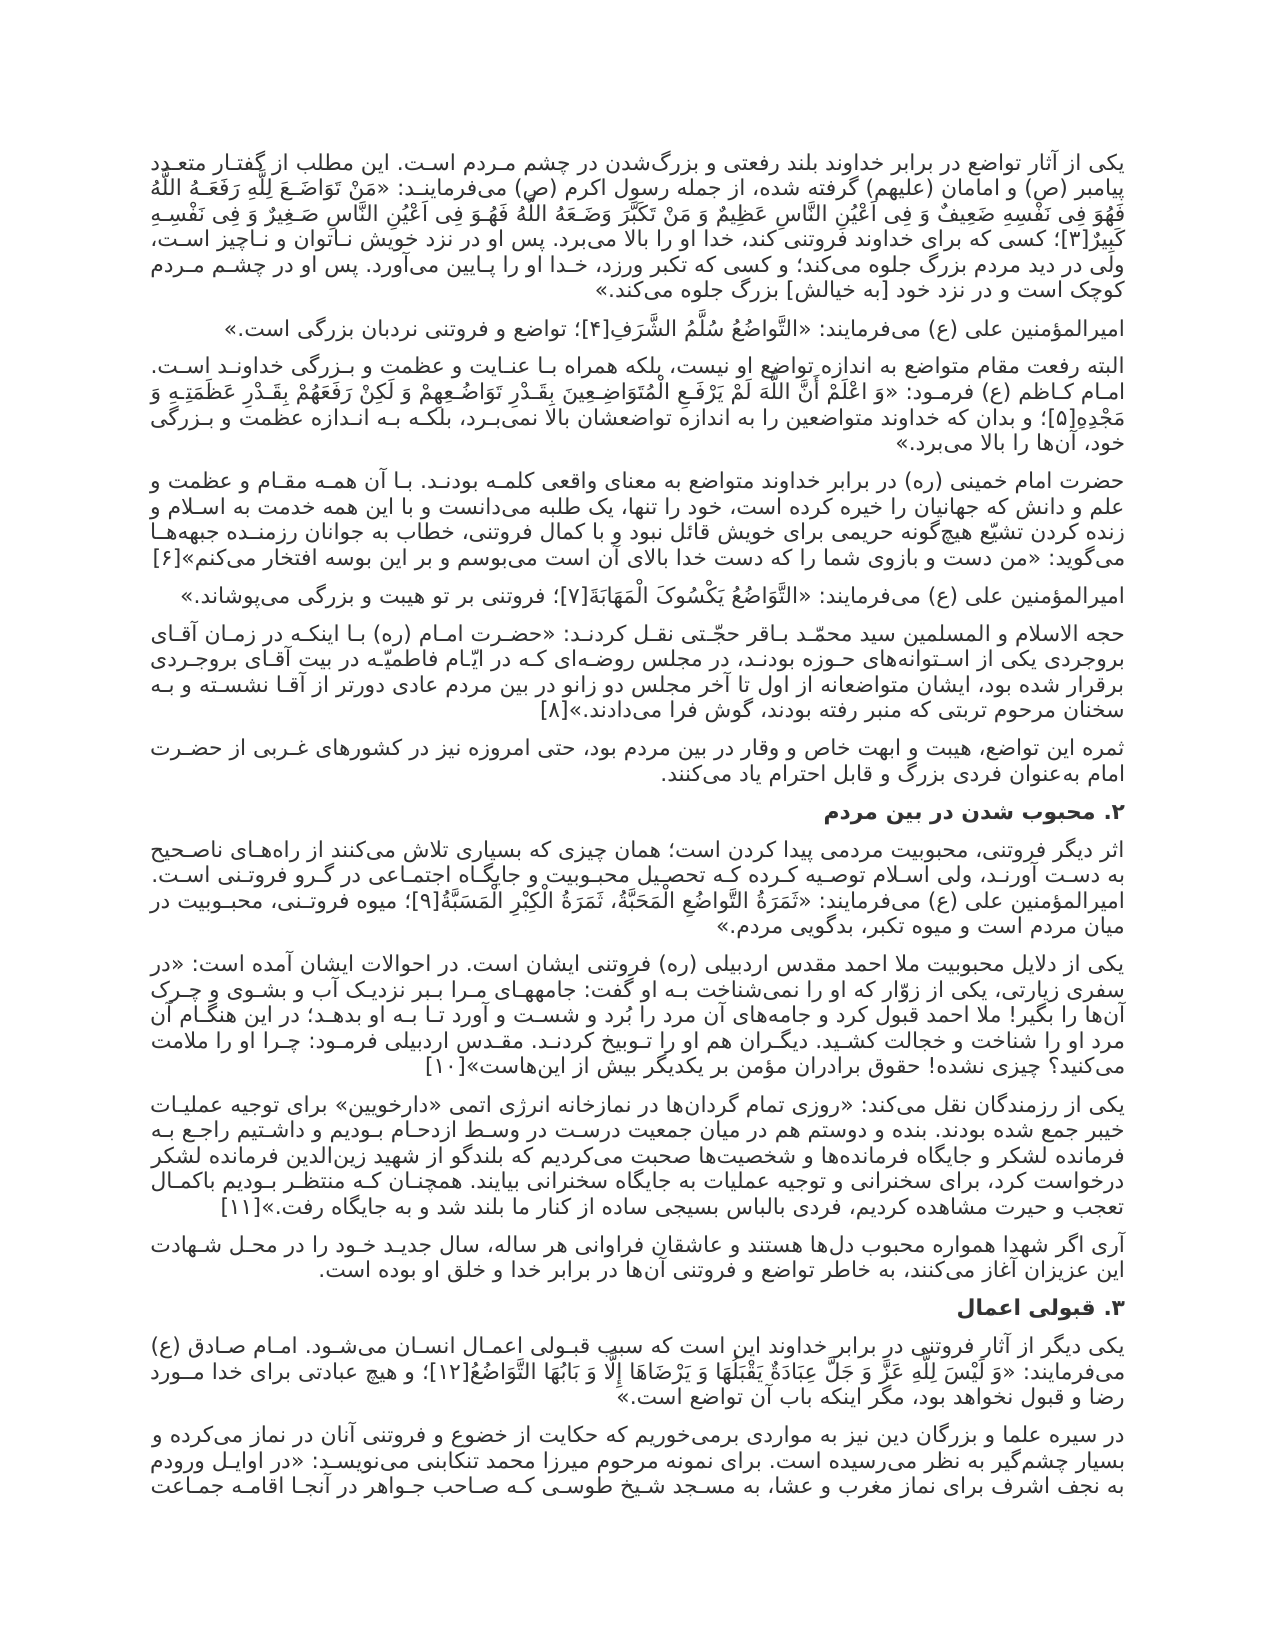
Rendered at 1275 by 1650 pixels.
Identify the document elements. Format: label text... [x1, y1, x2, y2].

text ۳. قبولی اعمال [150, 1295, 1125, 1321]
text اثر دیگر فروتنی، محبوبیت مردمی پیدا کردن است؛ همان چیزی که بسیاری تلاش می‌کنند از راه‌های ناصحیح به دست آورند، ولی اسلام توصیه کرده که تحصیل محبوبیت و جایگاه اجتماعی در گرو فروتنی است. امیرالمؤمنین علی (ع) می‌فرمایند: «ثَمَرَةُ التَّواضُعِ الْمَحَبَّةُ، ثَمَرَةُ الْکِبْرِ الْمَسَبَّةُ[۹]؛ میوه فروتنی، محبوبیت در میان مردم است و میوه تکبر، بدگویی مردم.» [150, 837, 1125, 939]
text یکی دیگر از آثار فروتنی در برابر خداوند این است که سبب قبولی اعمال انسان می‌شود. امام صادق (ع) می‌فرمایند: «وَ لَیْسَ لِلَّهِ عَزَّ وَ جَلَّ عِبَادَةٌ یَقْبَلُهَا وَ یَرْضَاهَا إِلَّا وَ بَابُهَا التَّوَاضُعُ[۱۲]؛ و هیچ عبادتی برای خدا مورد رضا و قبول نخواهد بود، مگر اینکه باب آن تواضع است.» [150, 1333, 1125, 1410]
text البته رفعت مقام متواضع به اندازه تواضع او نیست، بلکه همراه با عنایت و عظمت و بزرگی خداوند است. امام کاظم (ع) فرمود: «وَ اعْلَمْ أَنَّ اللَّهَ لَمْ یَرْفَعِ الْمُتَوَاضِعِینَ بِقَدْرِ تَوَاضُعِهِمْ وَ لَکِنْ رَفَعَهُمْ بِقَدْرِ عَظَمَتِهِ وَ مَجْدِهِ[۵]؛ و بدان که خداوند متواضعین را به اندازه تواضعشان بالا نمی‌برد، بلکه به اندازه عظمت و بزرگی خود، آن‌ها را بالا می‌برد.» [150, 354, 1125, 456]
text حجه الاسلام و المسلمین سید محمّد باقر حجّتی نقل کردند: «حضرت امام (ره) با اینکه در زمان آقای بروجردی یکی از استوانه‌های حوزه بودند، در مجلس روضه‌ای که در ایّام فاطمیّه در بیت آقای بروجردی برقرار شده بود، ایشان متواضعانه از اول تا آخر مجلس دو زانو در بین مردم عادی دورتر از آقا نشسته و به سخنان مرحوم تربتی که منبر رفته بودند، گوش فرا می‌دادند.»[۸] [150, 621, 1125, 723]
text یکی از رزمندگان نقل می‌کند: «روزی تمام گردان‌ها در نمازخانه انرژی اتمی «دارخویین» برای توجیه عملیات خیبر جمع شده بودند. بنده و دوستم هم در میان جمعیت درست در وسط ازدحام بودیم و داشتیم راجع به فرمانده لشکر و جایگاه فرمانده‌ها و شخصیت‌ها صحبت می‌کردیم که بلندگو از شهید زین‌الدین فرمانده لشکر درخواست کرد، برای سخنرانی و توجیه عملیات به جایگاه سخنرانی بیایند. همچنان که منتظر بودیم باکمال تعجب و حیرت مشاهده کردیم، فردی بالباس بسیجی ساده از کنار ما بلند شد و به جایگاه رفت.»[۱۱] [150, 1092, 1125, 1219]
text ۲. محبوب شدن در بین مردم [150, 799, 1125, 824]
text امیرالمؤمنین علی (ع) می‌فرمایند: «التَّواضُعُ سُلَّمُ الشَّرَفِ[۴]؛ تواضع و فروتنی نردبان بزرگی است.» [150, 316, 1125, 341]
text یکی از دلایل محبوبیت ملا احمد مقدس اردبیلی (ره) فروتنی ایشان است. در احوالات ایشان آمده است: «در سفری زیارتی، یکی از زوّار که او را نمی‌شناخت به او گفت: جامه‎های مرا ببر نزدیک آب و بشوی و چرک آن‌ها را بگیر! ملا احمد قبول کرد و جامه‌های آن مرد را بُرد و شست و آورد تا به او بدهد؛ در این هنگام آن مرد او را شناخت و خجالت کشید. دیگران هم او را توبیخ کردند. مقدس اردبیلی فرمود: چرا او را ملامت می‌کنید؟ چیزی نشده! حقوق برادران مؤمن بر یکدیگر بیش از این‌هاست»[۱۰] [150, 952, 1125, 1079]
text یکی از آثار تواضع در برابر خداوند بلند رفعتی و بزرگ‌شدن در چشم مردم است. این مطلب از گفتار متعدد پیامبر (ص) و امامان (علیهم) گرفته شده، از جمله رسول اکرم (ص) می‌فرمایند: «مَنْ تَوَاضَعَ لِلَّهِ رَفَعَهُ اللَّهُ فَهُوَ فِی نَفْسِهِ ضَعِیفٌ وَ فِی اَعْیُنِ النَّاسِ عَظِیمٌ وَ مَنْ تَکَبَّرَ وَضَعَهُ اللَّهُ فَهُوَ فِی اَعْیُنِ النَّاسِ صَغِیرٌ وَ فِی نَفْسِهِ کَبِیرٌ[۳]؛ کسی که برای خداوند فروتنی کند، خدا او را بالا می‌برد. پس او در نزد خویش ناتوان و ناچیز است، ولی در دید مردم بزرگ جلوه می‌کند؛ و کسی که تکبر ورزد، خدا او را پایین می‌آورد. پس او در چشم مردم کوچک است و در نزد خود [به خیالش] بزرگ جلوه می‌کند.» [150, 150, 1125, 303]
text ثمره این تواضع، هیبت و ابهت خاص و وقار در بین مردم بود، حتی امروزه نیز در کشورهای غربی از حضرت امام به‌عنوان فردی بزرگ و قابل احترام یاد می‌کنند. [150, 735, 1125, 786]
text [150, 1422, 1125, 1499]
text آری اگر شهدا همواره محبوب دل‌ها هستند و عاشقان فراوانی هر ساله، سال جدید خود را در محل شهادت این عزیزان آغاز می‌کنند، به خاطر تواضع و فروتنی آن‌ها در برابر خدا و خلق او بوده است. [150, 1232, 1125, 1283]
text امیرالمؤمنین علی (ع) می‌فرمایند: «التَّوَاضُعُ یَکْسُوکَ الْمَهَابَةَ[۷]؛ فروتنی بر تو هیبت و بزرگی می‌پوشاند.» [150, 583, 1125, 608]
text حضرت امام خمینی (ره) در برابر خداوند متواضع به معنای واقعی کلمه بودند. با آن همه مقام و عظمت و علم و دانش که جهانیان را خیره کرده است، خود را تنها، یک طلبه می‌دانست و با این همه خدمت به اسلام و زنده کردن تشیّع هیچ‌گونه حریمی برای خویش قائل نبود و با کمال فروتنی، خطاب به جوانان رزمنده جبهه‌ها می‌گوید: «من دست و بازوی شما را که دست خدا بالای آن است می‌بوسم و بر این بوسه افتخار می‌کنم»[۶] [150, 468, 1125, 570]
